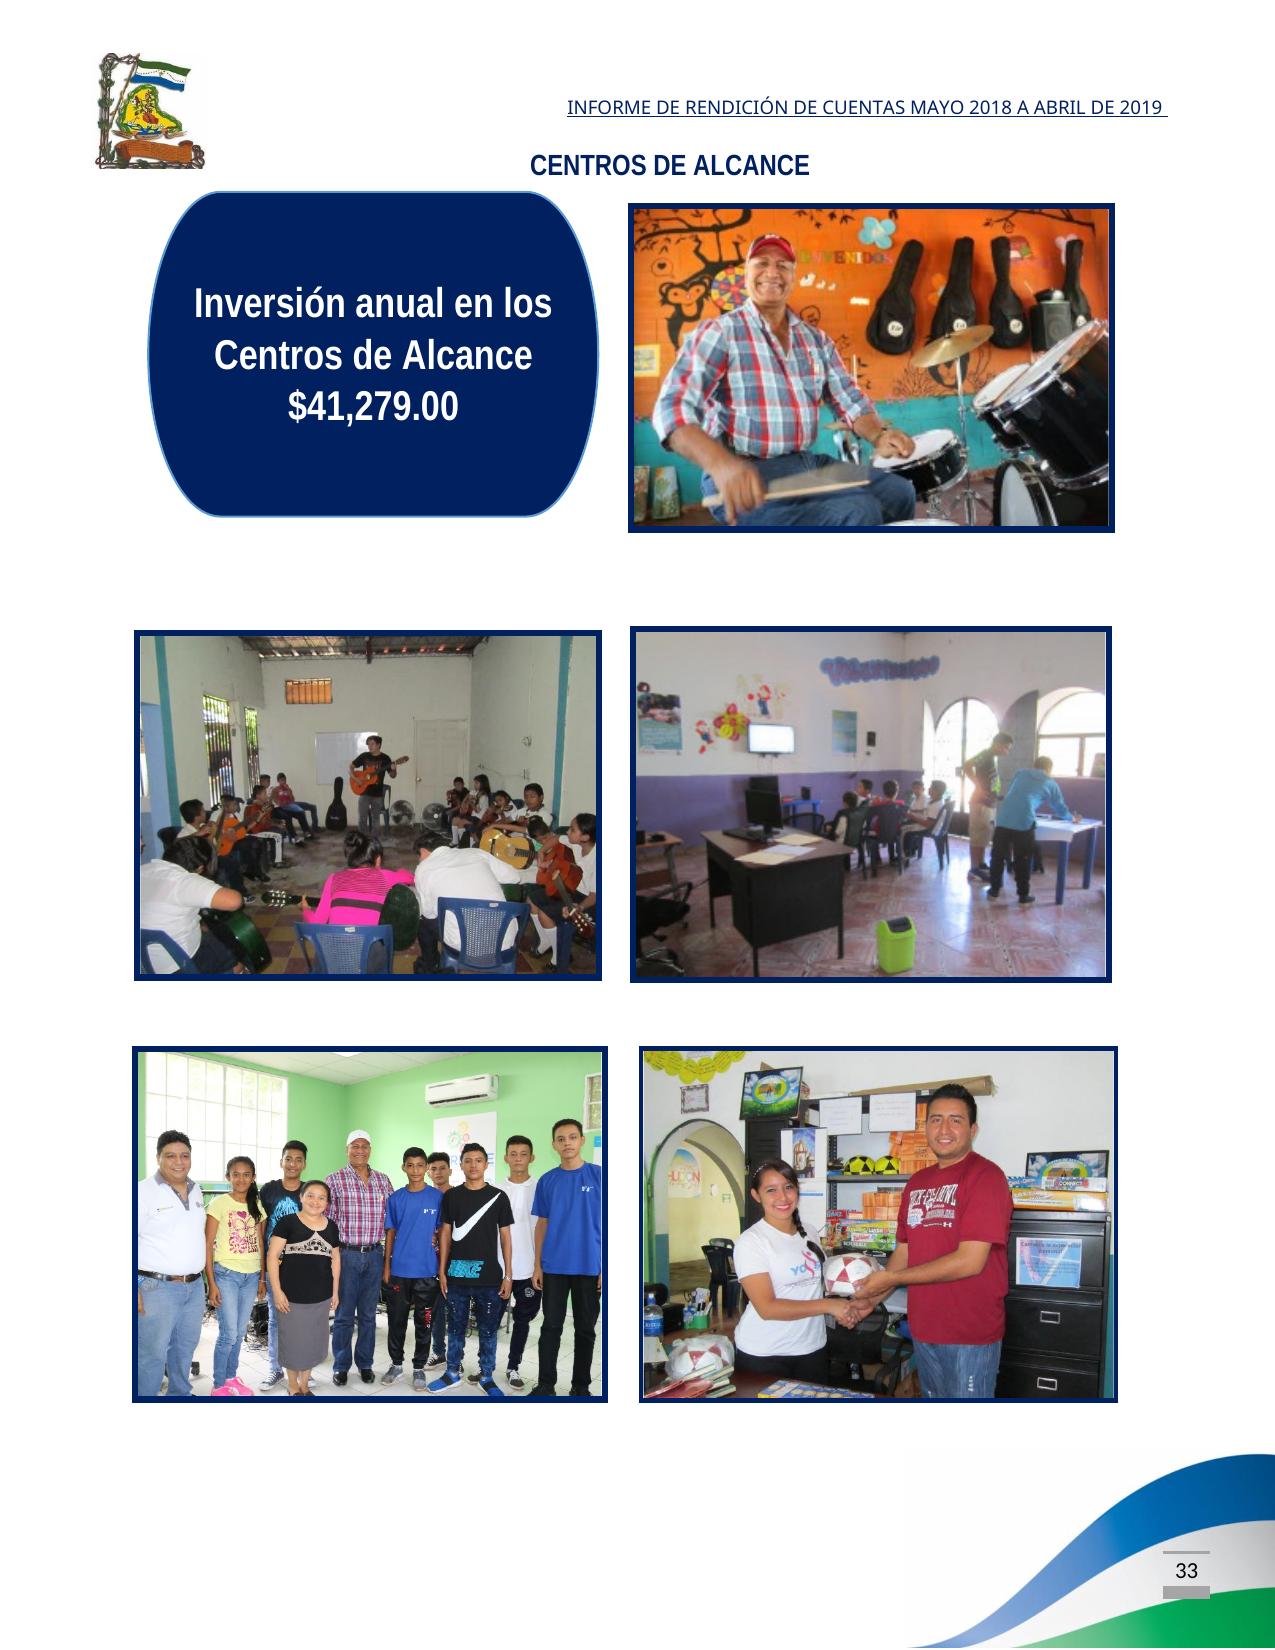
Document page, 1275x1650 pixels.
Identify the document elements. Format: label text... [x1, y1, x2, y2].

picture [91, 53, 207, 169]
picture [138, 1052, 602, 1396]
picture [636, 632, 1106, 977]
picture [140, 636, 596, 974]
picture [906, 1443, 1275, 1648]
picture [643, 1051, 1114, 1398]
picture [634, 209, 1109, 526]
text CENTROS DE ALCANCE [177, 148, 1163, 181]
